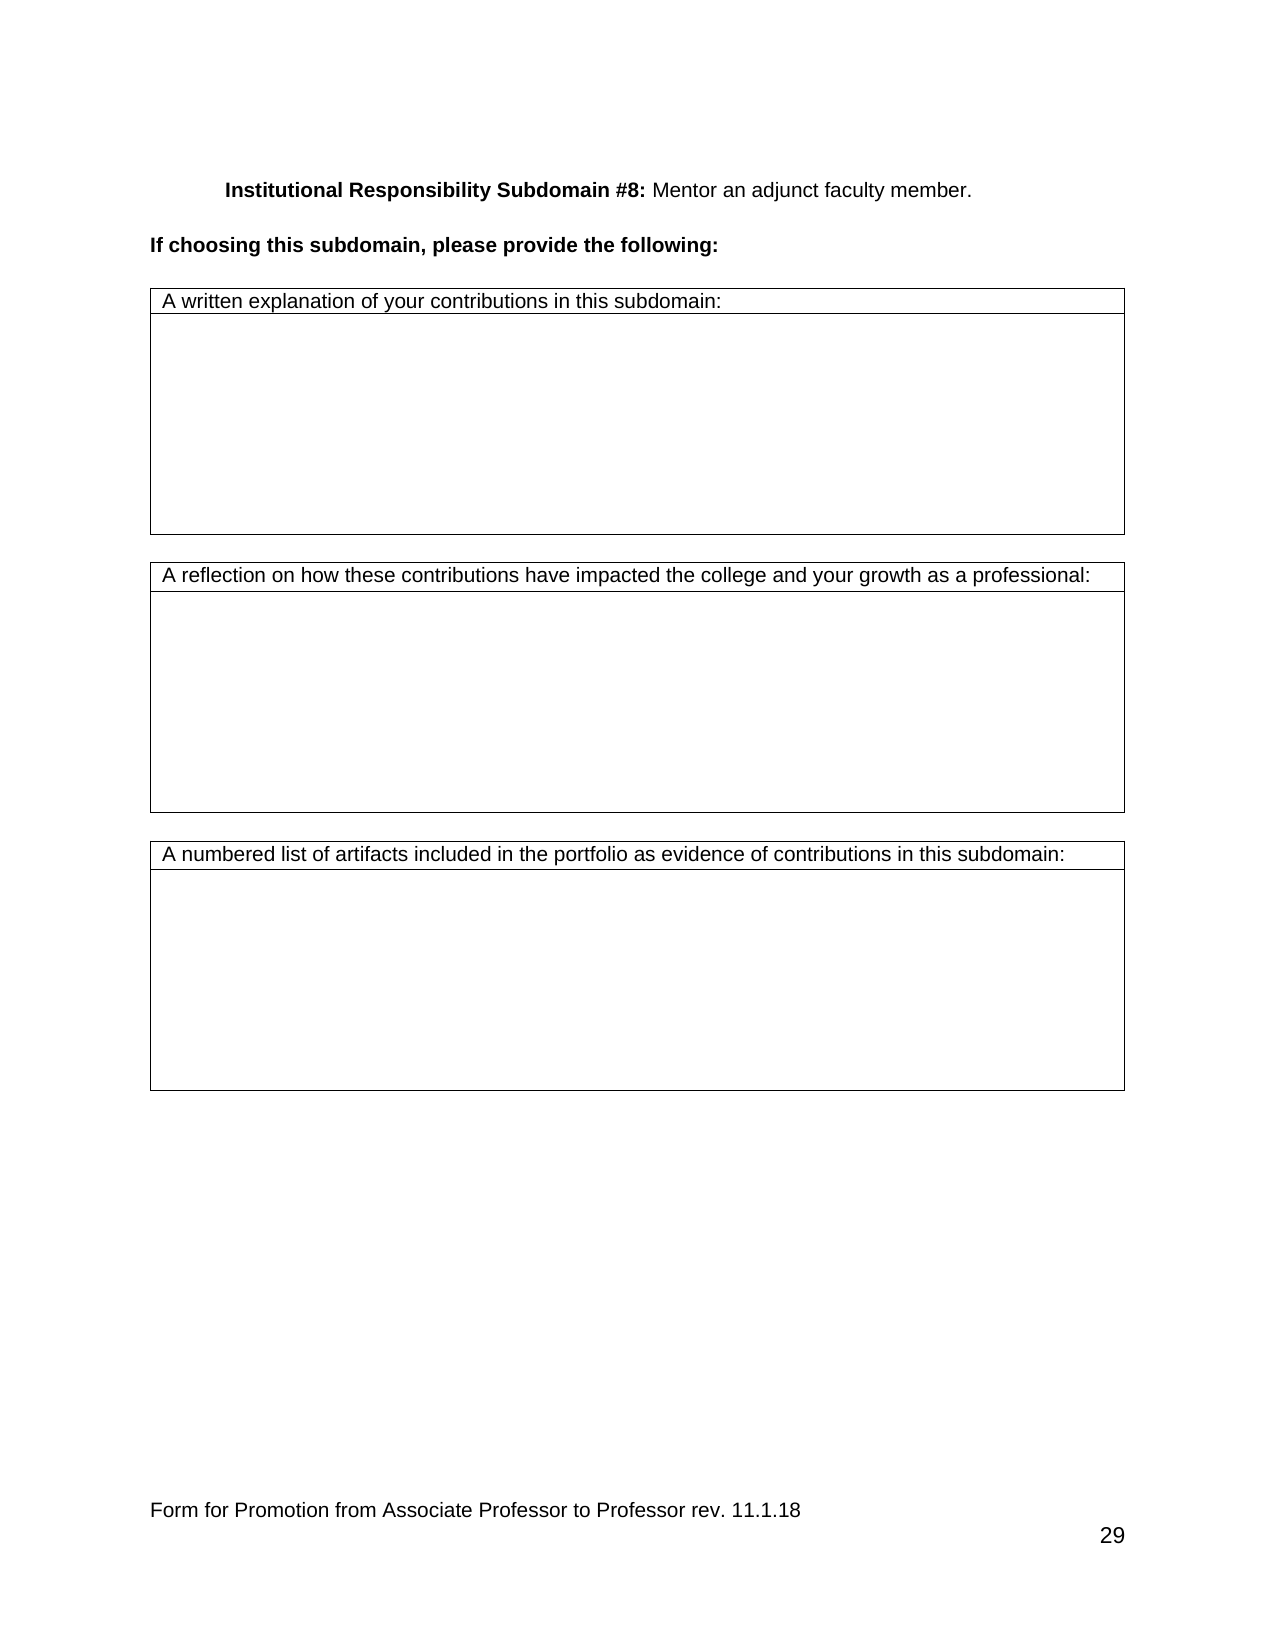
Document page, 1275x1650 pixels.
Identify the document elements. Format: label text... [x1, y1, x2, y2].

table_cell [151, 592, 1124, 812]
table_header A reflection on how these contributions have impacted the college and your growth as a professional: [151, 563, 1124, 591]
table_header A numbered list of artifacts included in the portfolio as evidence of contributions in this subdomain: [151, 842, 1124, 869]
table_header A written explanation of your contributions in this subdomain: [151, 289, 1124, 312]
text If choosing this subdomain, please provide the following: [150, 232, 1125, 256]
table_cell [151, 314, 1124, 533]
table_cell [151, 870, 1124, 1090]
text Institutional Responsibility Subdomain #8: Mentor an adjunct faculty member. [225, 177, 1125, 201]
